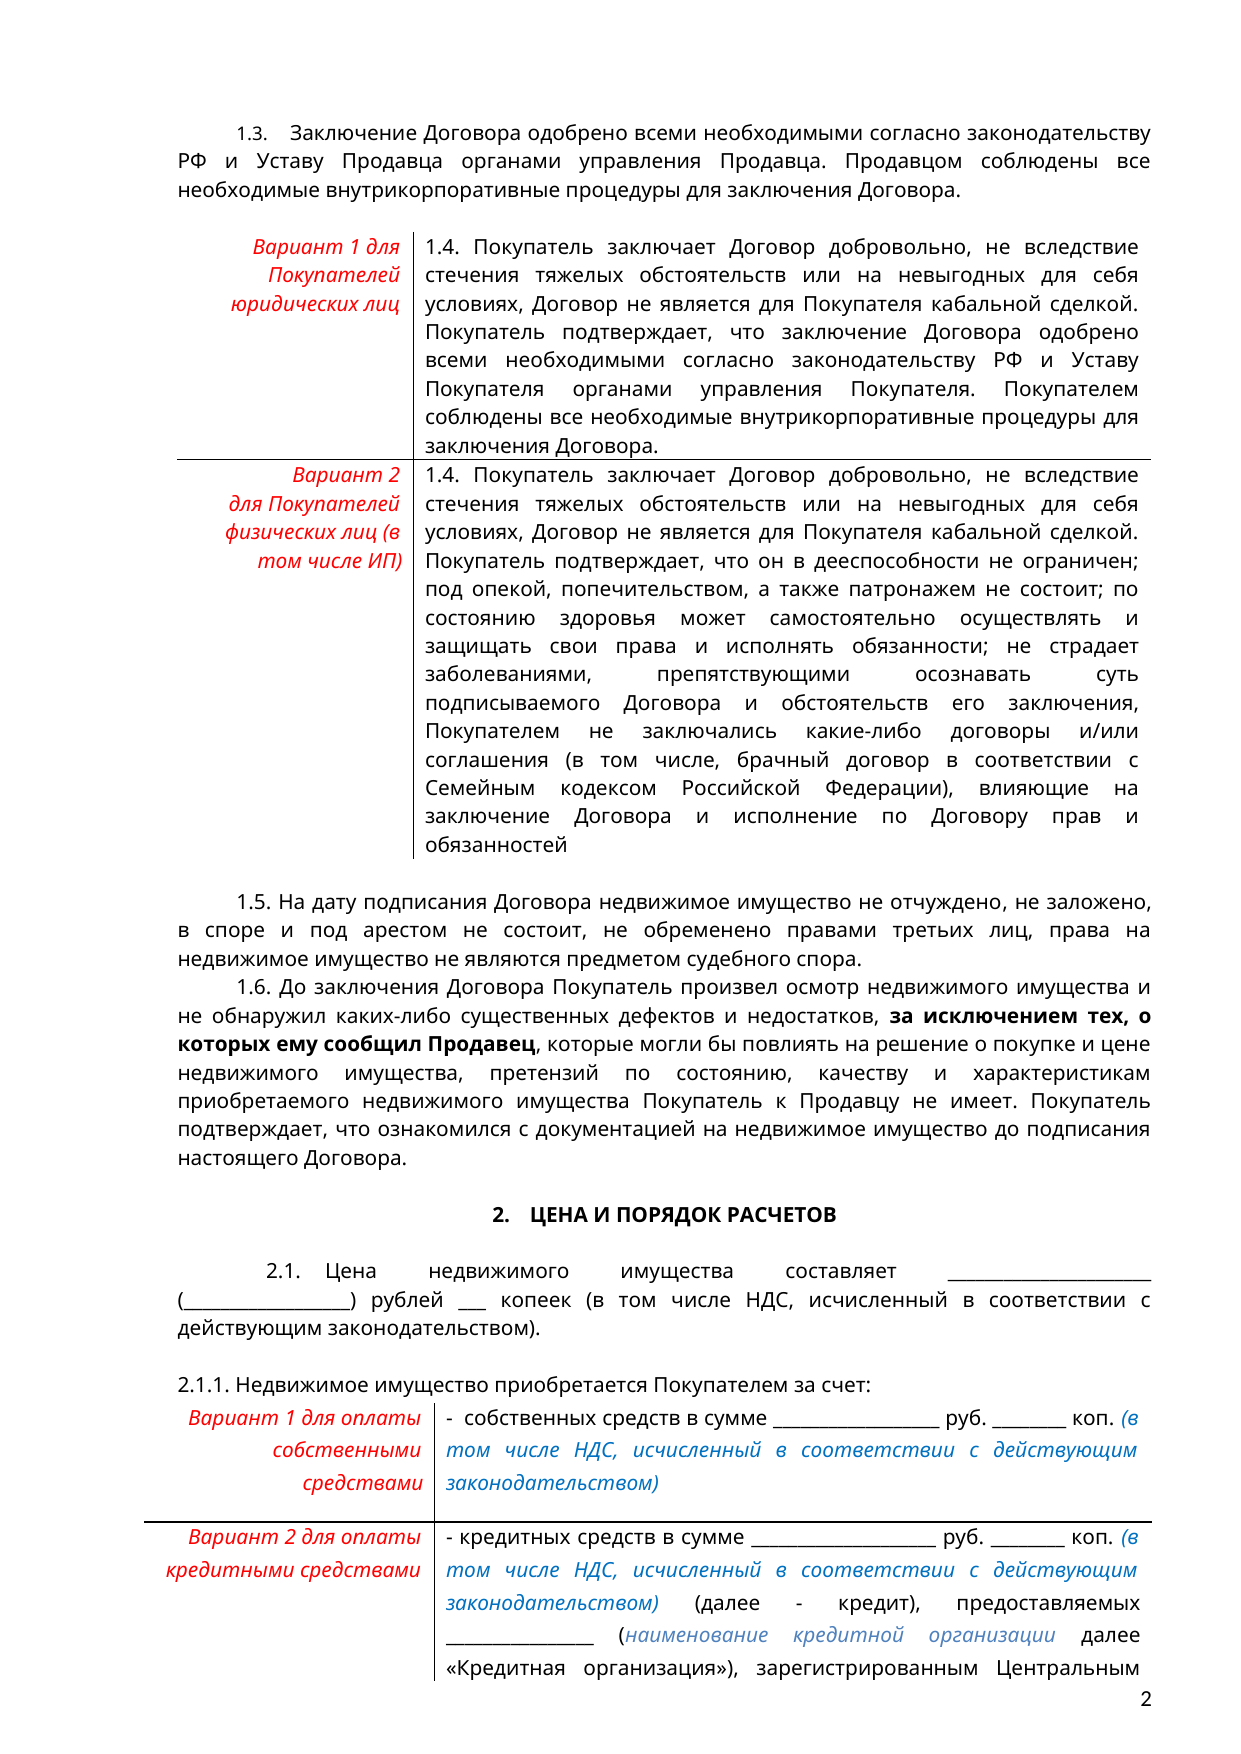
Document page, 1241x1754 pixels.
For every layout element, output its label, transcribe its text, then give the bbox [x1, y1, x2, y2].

table_cell 1.4. Покупатель заключает Договор добровольно, не вследствие стечения тяжелых обстоятельств или на невыгодных для себя условиях, Договор не является для Покупателя кабальной сделкой. Покупатель подтверждает, что он в дееспособности не ограничен; под опекой, попечительством, а также патронажем не состоит; по состоянию здоровья может самостоятельно осуществлять и защищать свои права и исполнять обязанности; не страдает заболеваниями, препятствующими осознавать суть подписываемого Договора и обстоятельств его заключения, Покупателем не заключались какие-либо договоры и/или соглашения (в том числе, брачный договор в соответствии с Семейным кодексом Российской Федерации), влияющие на заключение Договора и исполнение по Договору прав и обязанностей [414, 460, 1151, 858]
table_header - собственных средств в сумме __________________ руб. ________ коп. (в том числе НДС, исчисленный в соответствии с действующим законодательством) [435, 1403, 1152, 1521]
list Цена недвижимого имущества составляет ______________________ (__________________) рублей ___ копеек (в том числе НДС, исчисленный в соответствии с действующим законодательством). [177, 1257, 1152, 1342]
table_header 1.4. Покупатель заключает Договор добровольно, не вследствие стечения тяжелых обстоятельств или на невыгодных для себя условиях, Договор не является для Покупателя кабальной сделкой. Покупатель подтверждает, что заключение Договора одобрено всеми необходимыми согласно законодательству РФ и Уставу Покупателя органами управления Покупателя. Покупателем соблюдены все необходимые внутрикорпоративные процедуры для заключения Договора. [414, 232, 1151, 459]
table_header Вариант 1 для Покупателей юридических лиц [177, 232, 413, 459]
text 2.1.1. Недвижимое имущество приобретается Покупателем за счет: [177, 1370, 1152, 1399]
table_cell Вариант 2 для Покупателей физических лиц (в том числе ИП) [177, 460, 413, 858]
table_header Вариант 1 для оплаты собственными средствами [144, 1403, 434, 1521]
list ЦЕНА И ПОРЯДОК РАСЧЕТОВ [177, 1200, 1152, 1228]
list Заключение Договора одобрено всеми необходимыми согласно законодательству РФ и Уставу Продавца органами управления Продавца. Продавцом соблюдены все необходимые внутрикорпоративные процедуры для заключения Договора. [177, 118, 1152, 203]
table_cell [435, 1523, 1152, 1681]
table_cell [144, 1523, 434, 1681]
text 1.5. На дату подписания Договора недвижимое имущество не отчуждено, не заложено, в споре и под арестом не состоит, не обременено правами третьих лиц, права на недвижимое имущество не являются предметом судебного спора. [177, 887, 1152, 972]
text 1.6. До заключения Договора Покупатель произвел осмотр недвижимого имущества и не обнаружил каких-либо существенных дефектов и недостатков, за исключением тех, о которых ему сообщил Продавец, которые могли бы повлиять на решение о покупке и цене недвижимого имущества, претензий по состоянию, качеству и характеристикам приобретаемого недвижимого имущества Покупатель к Продавцу не имеет. Покупатель подтверждает, что ознакомился с документацией на недвижимое имущество до подписания настоящего Договора. [177, 972, 1152, 1171]
